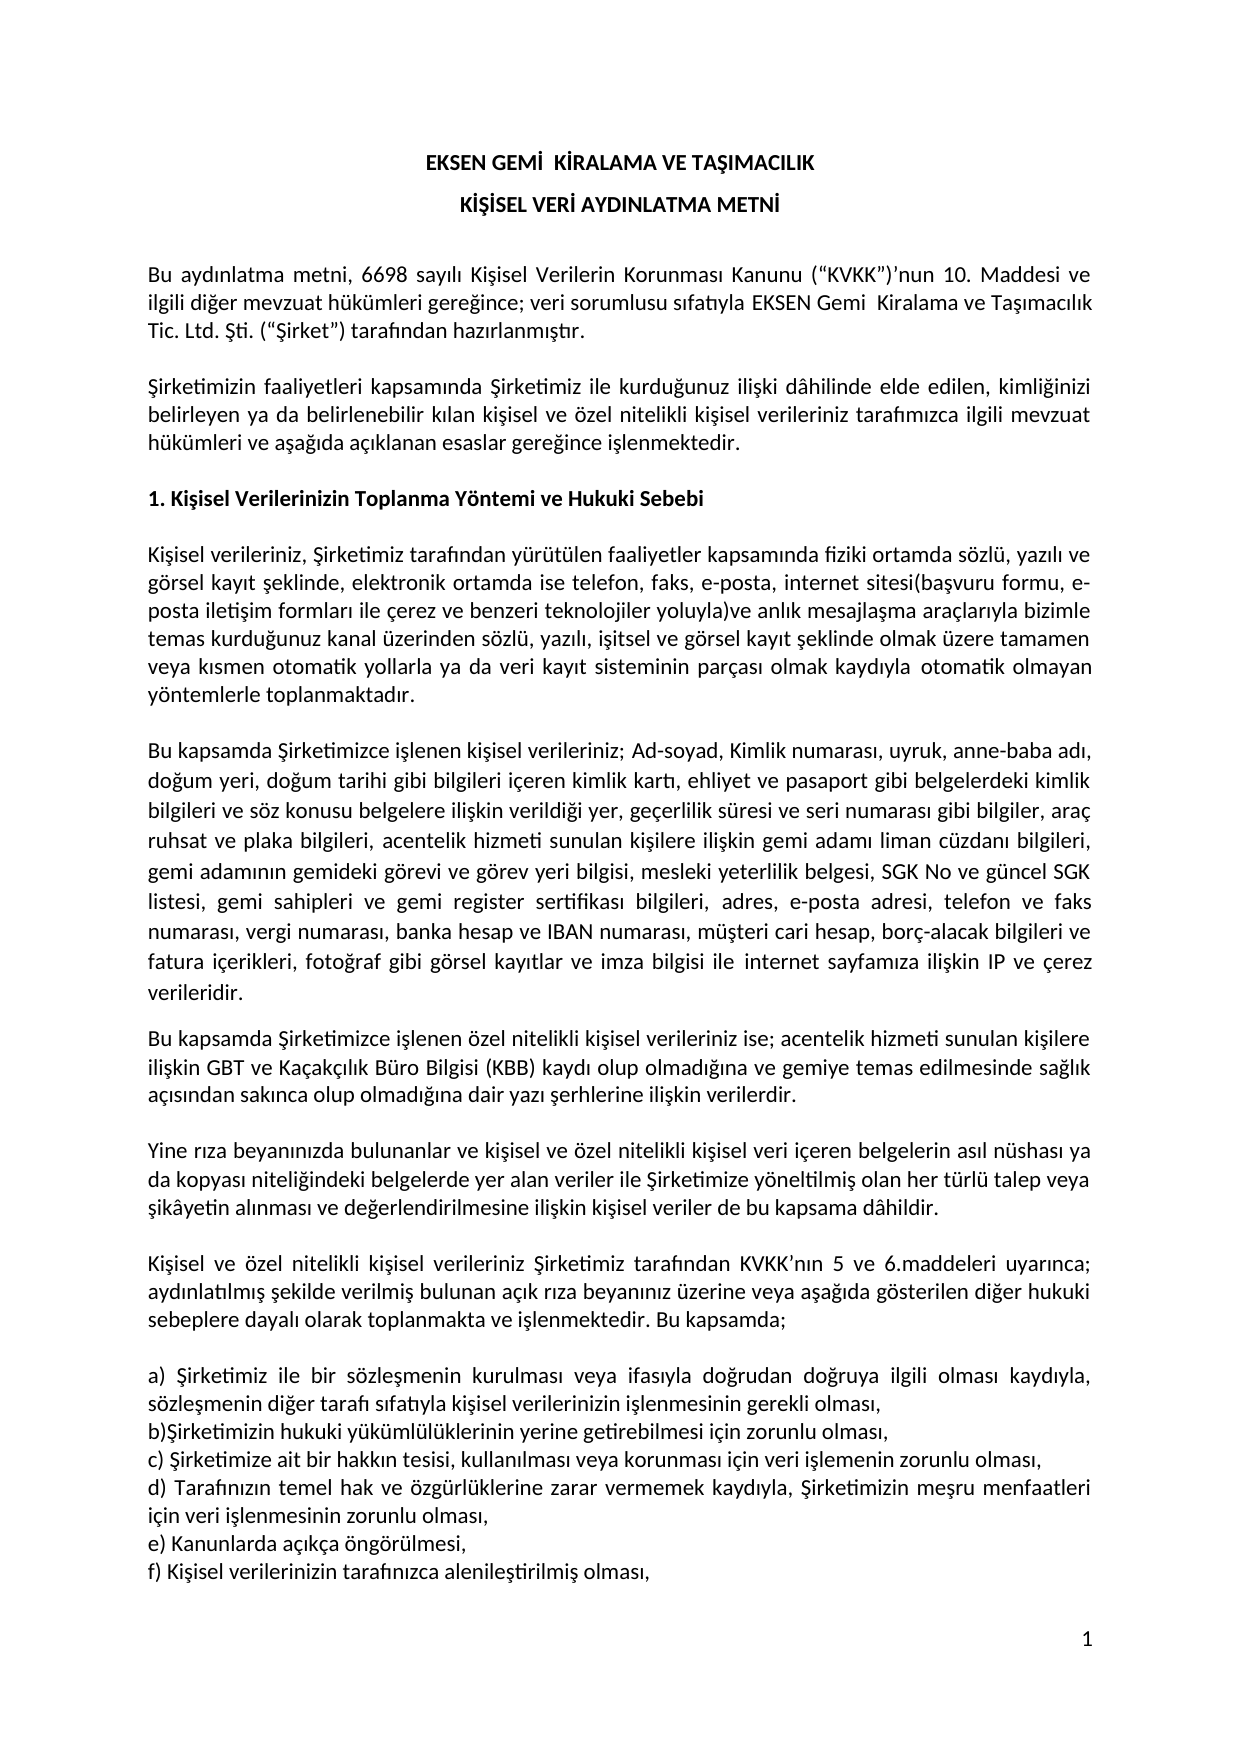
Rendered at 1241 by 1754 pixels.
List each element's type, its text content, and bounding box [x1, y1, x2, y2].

text a) Şirketimiz ile bir sözleşmenin kurulması veya ifasıyla doğrudan doğruya ilgili olması kaydıyla, sözleşmenin diğer tarafı sıfatıyla kişisel verilerinizin işlenmesinin gerekli olması, [148, 1361, 1092, 1417]
text KİŞİSEL VERİ AYDINLATMA METNİ [148, 190, 1092, 218]
text Bu kapsamda Şirketimizce işlenen özel nitelikli kişisel verileriniz ise; acentelik hizmeti sunulan kişilere ilişkin GBT ve Kaçakçılık Büro Bilgisi (KBB) kaydı olup olmadığına ve gemiye temas edilmesinde sağlık açısından sakınca olup olmadığına dair yazı şerhlerine ilişkin verilerdir. [148, 1024, 1092, 1109]
text Bu aydınlatma metni, 6698 sayılı Kişisel Verilerin Korunması Kanunu (“KVKK”)’nun 10. Maddesi ve ilgili diğer mevzuat hükümleri gereğince; veri sorumlusu sıfatıyla EKSEN Gemi Kiralama ve Taşımacılık Tic. Ltd. Şti. (“Şirket”) tarafından hazırlanmıştır. [148, 260, 1092, 344]
text Şirketimizin faaliyetleri kapsamında Şirketimiz ile kurduğunuz ilişki dâhilinde elde edilen, kimliğinizi belirleyen ya da belirlenebilir kılan kişisel ve özel nitelikli kişisel verileriniz tarafımızca ilgili mevzuat hükümleri ve aşağıda açıklanan esaslar gereğince işlenmektedir. [148, 372, 1092, 456]
text b)Şirketimizin hukuki yükümlülüklerinin yerine getirebilmesi için zorunlu olması, [148, 1417, 1092, 1445]
text d) Tarafınızın temel hak ve özgürlüklerine zarar vermemek kaydıyla, Şirketimizin meşru menfaatleri için veri işlenmesinin zorunlu olması, [148, 1473, 1092, 1529]
text c) Şirketimize ait bir hakkın tesisi, kullanılması veya korunması için veri işlemenin zorunlu olması, [148, 1445, 1092, 1473]
text Bu kapsamda Şirketimizce işlenen kişisel verileriniz; Ad-soyad, Kimlik numarası, uyruk, anne-baba adı, doğum yeri, doğum tarihi gibi bilgileri içeren kimlik kartı, ehliyet ve pasaport gibi belgelerdeki kimlik bilgileri ve söz konusu belgelere ilişkin verildiği yer, geçerlilik süresi ve seri numarası gibi bilgiler, araç ruhsat ve plaka bilgileri, acentelik hizmeti sunulan kişilere ilişkin gemi adamı liman cüzdanı bilgileri, gemi adamının gemideki görevi ve görev yeri bilgisi, mesleki yeterlilik belgesi, SGK No ve güncel SGK listesi, gemi sahipleri ve gemi register sertifikası bilgileri, adres, e-posta adresi, telefon ve faks numarası, vergi numarası, banka hesap ve IBAN numarası, müşteri cari hesap, borç-alacak bilgileri ve fatura içerikleri, fotoğraf gibi görsel kayıtlar ve imza bilgisi ile internet sayfamıza ilişkin IP ve çerez verileridir. [148, 736, 1092, 1006]
text Kişisel ve özel nitelikli kişisel verileriniz Şirketimiz tarafından KVKK’nın 5 ve 6.maddeleri uyarınca; aydınlatılmış şekilde verilmiş bulunan açık rıza beyanınız üzerine veya aşağıda gösterilen diğer hukuki sebeplere dayalı olarak toplanmakta ve işlenmektedir. Bu kapsamda; [148, 1249, 1092, 1333]
text Yine rıza beyanınızda bulunanlar ve kişisel ve özel nitelikli kişisel veri içeren belgelerin asıl nüshası ya da kopyası niteliğindeki belgelerde yer alan veriler ile Şirketimize yöneltilmiş olan her türlü talep veya şikâyetin alınması ve değerlendirilmesine ilişkin kişisel veriler de bu kapsama dâhildir. [148, 1137, 1092, 1221]
text EKSEN GEMİ KİRALAMA VE TAŞIMACILIK [148, 148, 1092, 176]
text Kişisel verileriniz, Şirketimiz tarafından yürütülen faaliyetler kapsamında fiziki ortamda sözlü, yazılı ve görsel kayıt şeklinde, elektronik ortamda ise telefon, faks, e-posta, internet sitesi(başvuru formu, e-posta iletişim formları ile çerez ve benzeri teknolojiler yoluyla)ve anlık mesajlaşma araçlarıyla bizimle temas kurduğunuz kanal üzerinden sözlü, yazılı, işitsel ve görsel kayıt şeklinde olmak üzere tamamen veya kısmen otomatik yollarla ya da veri kayıt sisteminin parçası olmak kaydıyla otomatik olmayan yöntemlerle toplanmaktadır. [148, 540, 1092, 708]
text e) Kanunlarda açıkça öngörülmesi, [148, 1529, 1092, 1557]
text f) Kişisel verilerinizin tarafınızca alenileştirilmiş olması, [148, 1557, 1092, 1585]
text 1. Kişisel Verilerinizin Toplanma Yöntemi ve Hukuki Sebebi [148, 484, 1092, 512]
